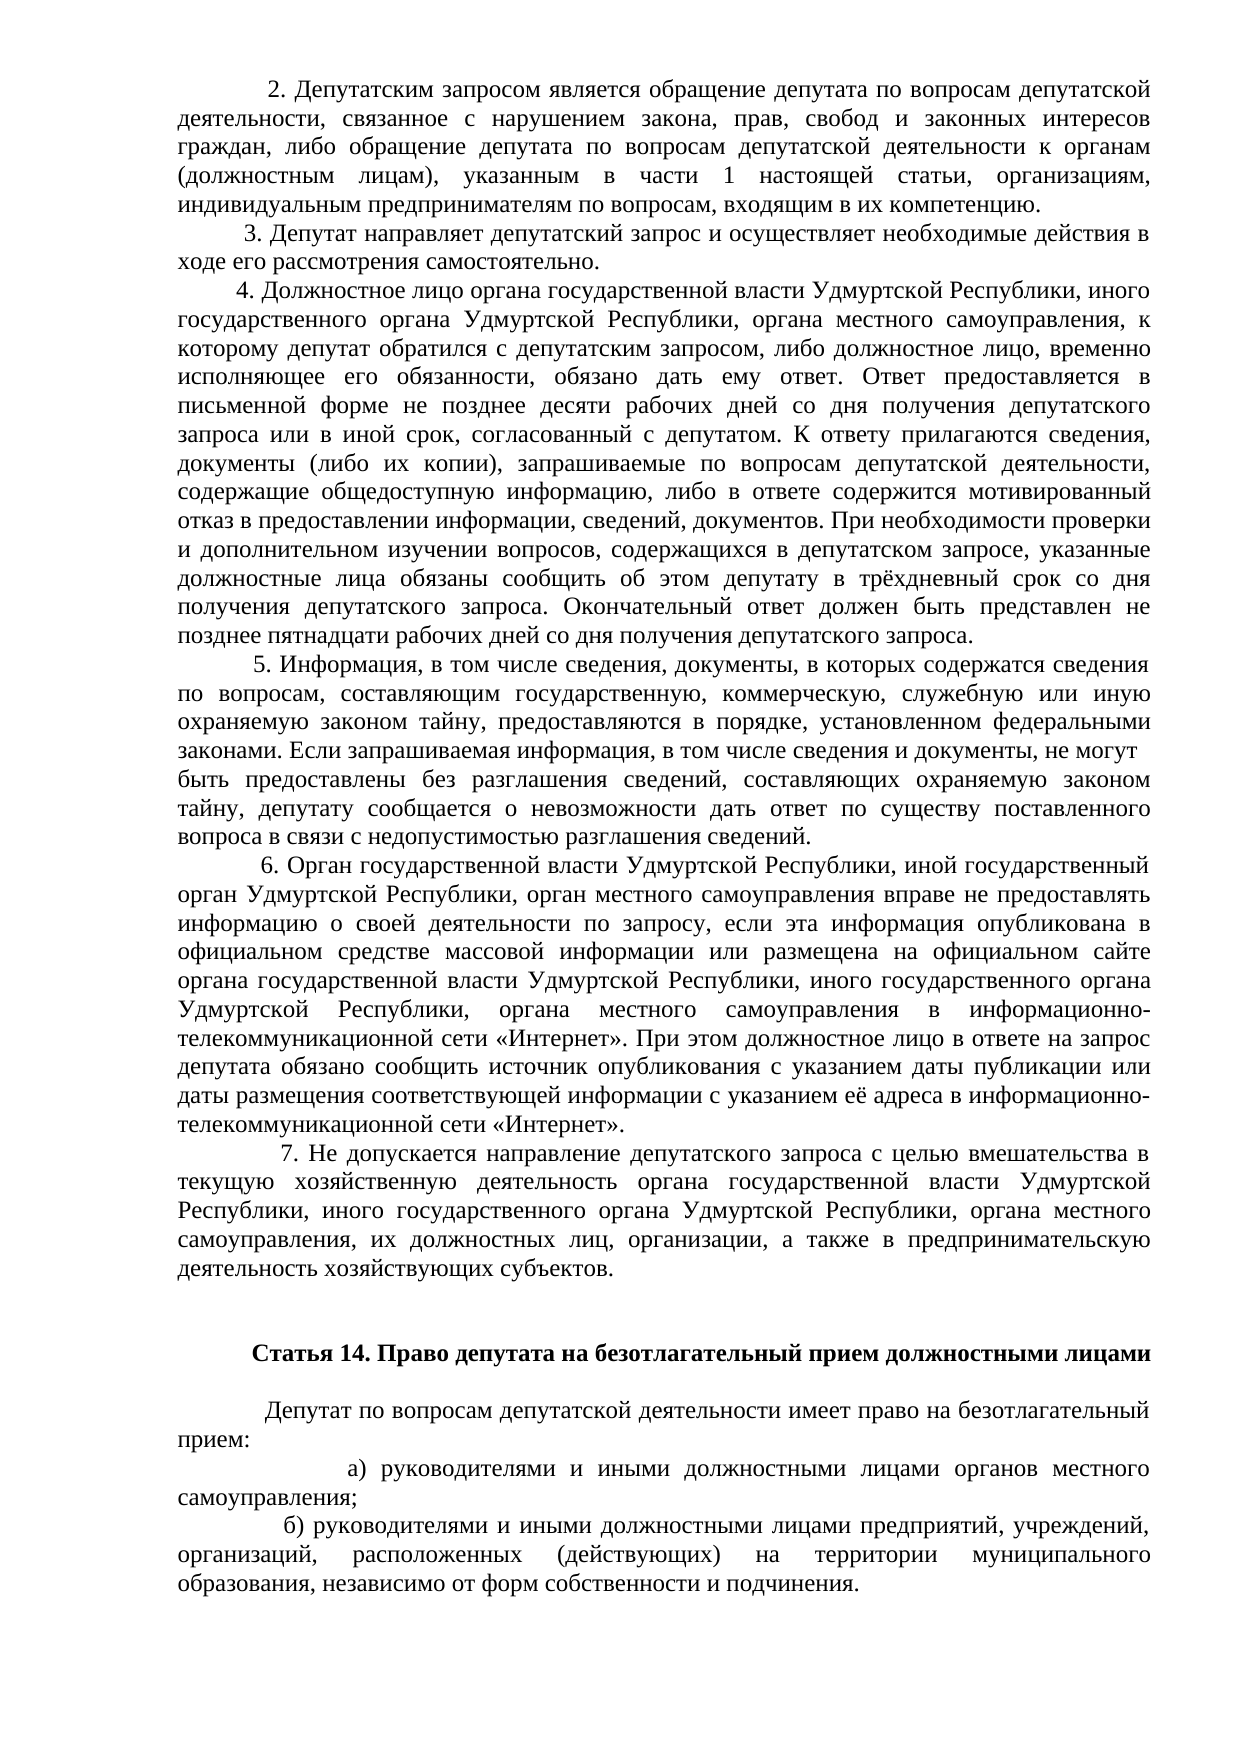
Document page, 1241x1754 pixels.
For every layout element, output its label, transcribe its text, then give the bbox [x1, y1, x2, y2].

text Депутат по вопросам депутатской деятельности имеет право на безотлагательный прием: [177, 1396, 1152, 1453]
text быть предоставлены без разглашения сведений, составляющих охраняемую законом тайну, депутату сообщается о невозможности дать ответ по существу поставленного вопроса в связи с недопустимостью разглашения сведений. [177, 764, 1152, 850]
text 7. Не допускается направление депутатского запроса с целью вмешательства в текущую хозяйственную деятельность органа государственной власти Удмуртской Республики, иного государственного органа Удмуртской Республики, органа местного самоуправления, их должностных лиц, организации, а также в предпринимательскую деятельность хозяйствующих субъектов. [177, 1138, 1152, 1281]
text 5. Информация, в том числе сведения, документы, в которых содержатся сведения по вопросам, составляющим государственную, коммерческую, служебную или иную охраняемую законом тайну, предоставляются в порядке, установленном федеральными законами. Если запрашиваемая информация, в том числе сведения и документы, не могут [177, 649, 1152, 764]
text Статья 14. Право депутата на безотлагательный прием должностными лицами [177, 1338, 1152, 1367]
text 6. Орган государственной власти Удмуртской Республики, иной государственный орган Удмуртской Республики, орган местного самоуправления вправе не предоставлять информацию о своей деятельности по запросу, если эта информация опубликована в официальном средстве массовой информации или размещена на официальном сайте органа государственной власти Удмуртской Республики, иного государственного органа Удмуртской Республики, органа местного самоуправления в информационно-телекоммуникационной сети «Интернет». При этом должностное лицо в ответе на запрос депутата обязано сообщить источник опубликования с указанием даты публикации или даты размещения соответствующей информации с указанием её адреса в информационно-телекоммуникационной сети «Интернет». [177, 850, 1152, 1138]
text а) руководителями и иными должностными лицами органов местного самоуправления; [177, 1453, 1152, 1511]
text 4. Должностное лицо органа государственной власти Удмуртской Республики, иного государственного органа Удмуртской Республики, органа местного самоуправления, к которому депутат обратился с депутатским запросом, либо должностное лицо, временно исполняющее его обязанности, обязано дать ему ответ. Ответ предоставляется в письменной форме не позднее десяти рабочих дней со дня получения депутатского запроса или в иной срок, согласованный с депутатом. К ответу прилагаются сведения, документы (либо их копии), запрашиваемые по вопросам депутатской деятельности, содержащие общедоступную информацию, либо в ответе содержится мотивированный отказ в предоставлении информации, сведений, документов. При необходимости проверки и дополнительном изучении вопросов, содержащихся в депутатском запросе, указанные должностные лица обязаны сообщить об этом депутату в трёхдневный срок со дня получения депутатского запроса. Окончательный ответ должен быть представлен не позднее пятнадцати рабочих дней со дня получения депутатского запроса. [177, 275, 1152, 649]
text б) руководителями и иными должностными лицами предприятий, учреждений, организаций, расположенных (действующих) на территории муниципального образования, независимо от форм собственности и подчинения. [177, 1511, 1152, 1597]
text 3. Депутат направляет депутатский запрос и осуществляет необходимые действия в ходе его рассмотрения самостоятельно. [177, 218, 1152, 275]
text 2. Депутатским запросом является обращение депутата по вопросам депутатской деятельности, связанное с нарушением закона, прав, свобод и законных интересов граждан, либо обращение депутата по вопросам депутатской деятельности к органам (должностным лицам), указанным в части 1 настоящей статьи, организациям, индивидуальным предпринимателям по вопросам, входящим в их компетенцию. [177, 74, 1152, 218]
